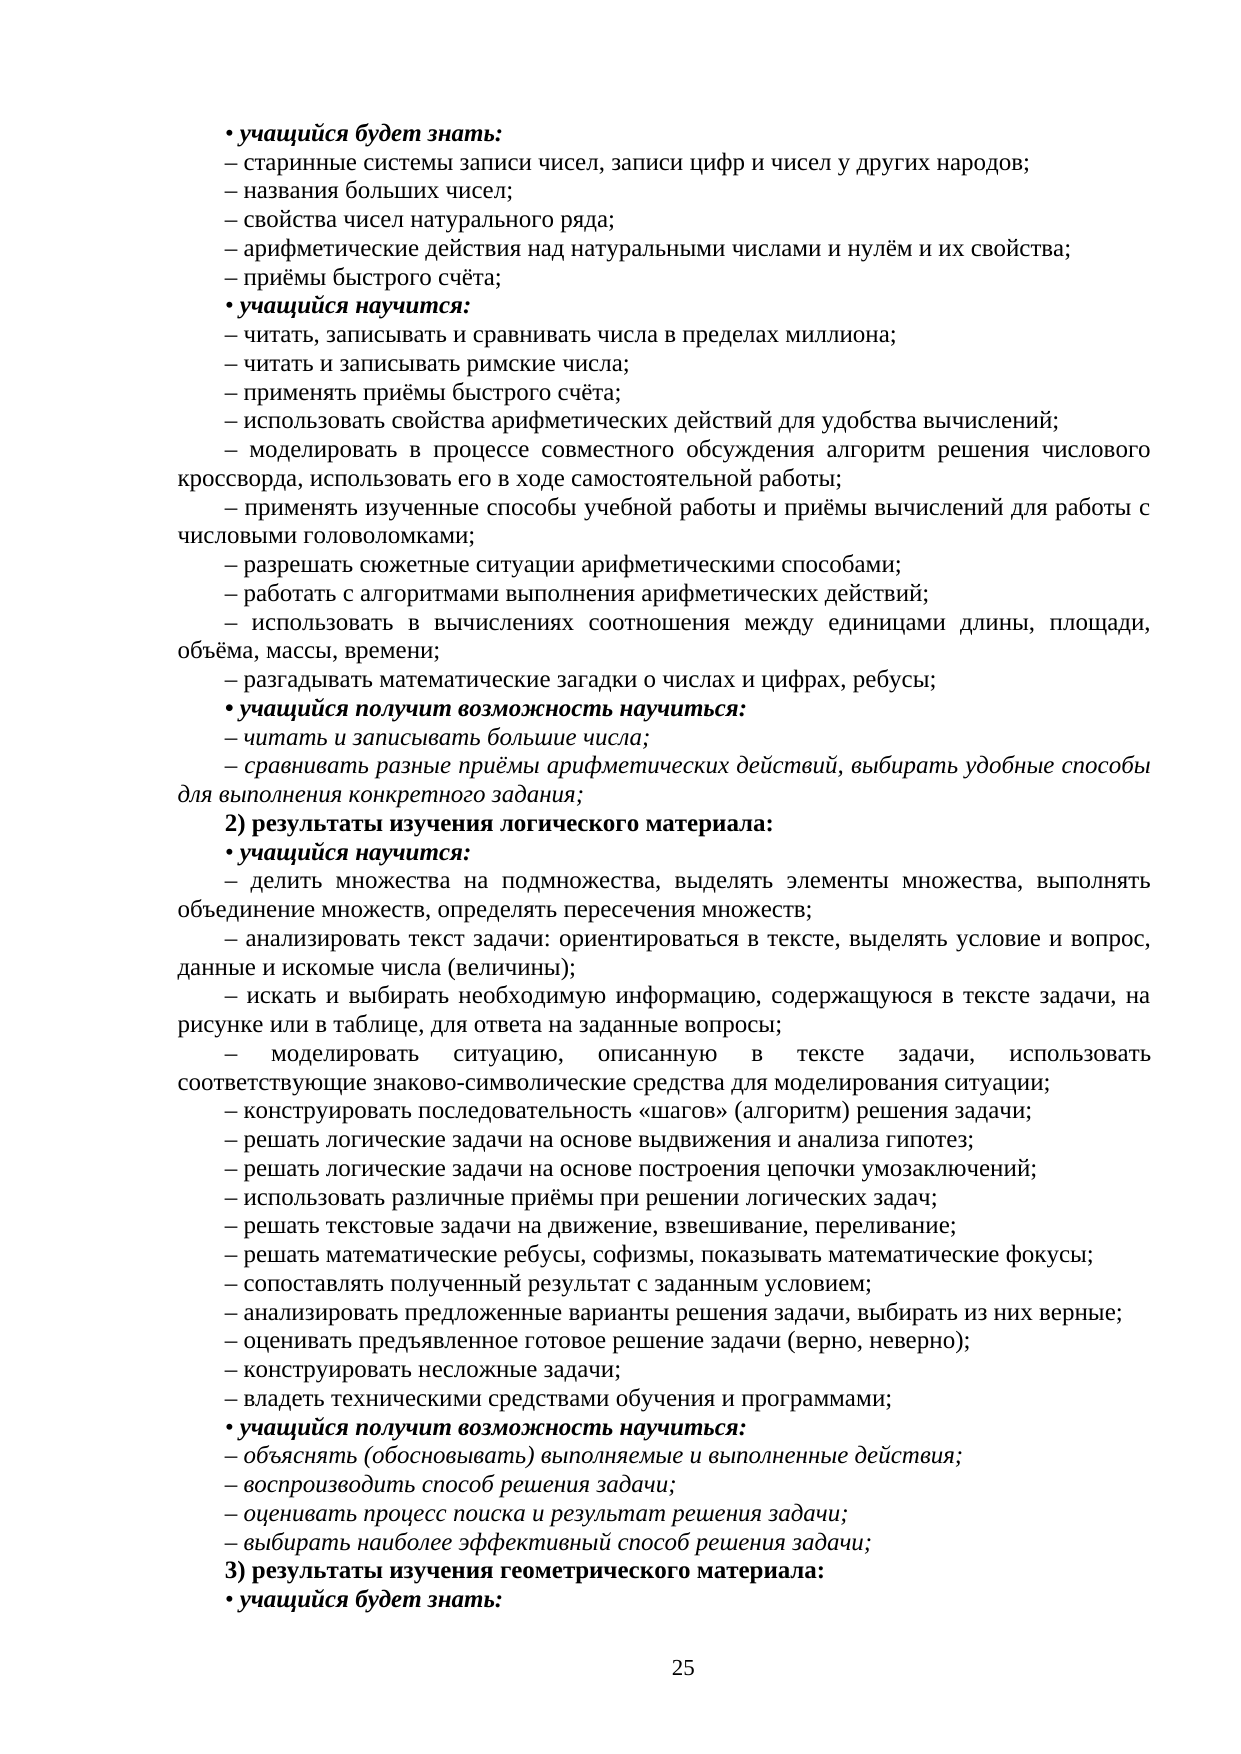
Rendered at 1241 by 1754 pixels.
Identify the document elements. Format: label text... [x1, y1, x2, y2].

text – использовать различные приёмы при решении логических задач; [177, 1182, 1152, 1211]
text – названия больших чисел; [177, 176, 1152, 204]
text – старинные системы записи чисел, записи цифр и чисел у других народов; [177, 147, 1152, 176]
text • учащийся научится: [177, 291, 1152, 319]
text – читать и записывать большие числа; [177, 722, 1152, 751]
text – выбирать наиболее эффективный способ решения задачи; [177, 1527, 1152, 1556]
text – искать и выбирать необходимую информацию, содержащуюся в тексте задачи, на рисунке или в таблице, для ответа на заданные вопросы; [177, 981, 1152, 1038]
text – решать логические задачи на основе выдвижения и анализа гипотез; [177, 1124, 1152, 1153]
text – свойства чисел натурального ряда; [177, 204, 1152, 233]
text – моделировать ситуацию, описанную в тексте задачи, использовать соответствующие знаково-символические средства для моделирования ситуации; [177, 1038, 1152, 1096]
text – арифметические действия над натуральными числами и нулём и их свойства; [177, 233, 1152, 262]
text • учащийся научится: [177, 837, 1152, 866]
text – решать логические задачи на основе построения цепочки умозаключений; [177, 1153, 1152, 1182]
text – анализировать предложенные варианты решения задачи, выбирать из них верные; [177, 1297, 1152, 1326]
text – решать текстовые задачи на движение, взвешивание, переливание; [177, 1211, 1152, 1239]
text 3) результаты изучения геометрического материала: [177, 1556, 1152, 1584]
text – разгадывать математические загадки о числах и цифрах, ребусы; [177, 664, 1152, 693]
text – сравнивать разные приёмы арифметических действий, выбирать удобные способы для выполнения конкретного задания; [177, 751, 1152, 808]
text – читать, записывать и сравнивать числа в пределах миллиона; [177, 319, 1152, 348]
text • учащийся будет знать: [177, 1584, 1152, 1613]
text 2) результаты изучения логического материала: [177, 808, 1152, 837]
text – оценивать процесс поиска и результат решения задачи; [177, 1498, 1152, 1527]
text • учащийся получит возможность научиться: [177, 693, 1152, 722]
text – сопоставлять полученный результат с заданным условием; [177, 1268, 1152, 1297]
text – применять изученные способы учебной работы и приёмы вычислений для работы с числовыми головоломками; [177, 492, 1152, 549]
text – владеть техническими средствами обучения и программами; [177, 1383, 1152, 1412]
text – работать с алгоритмами выполнения арифметических действий; [177, 578, 1152, 607]
text – оценивать предъявленное готовое решение задачи (верно, неверно); [177, 1326, 1152, 1354]
text – анализировать текст задачи: ориентироваться в тексте, выделять условие и вопрос, данные и искомые числа (величины); [177, 923, 1152, 981]
text – объяснять (обосновывать) выполняемые и выполненные действия; [177, 1441, 1152, 1469]
text – моделировать в процессе совместного обсуждения алгоритм решения числового кроссворда, использовать его в ходе самостоятельной работы; [177, 434, 1152, 492]
text – читать и записывать римские числа; [177, 348, 1152, 377]
text • учащийся будет знать: [177, 118, 1152, 147]
text • учащийся получит возможность научиться: [177, 1412, 1152, 1441]
text – разрешать сюжетные ситуации арифметическими способами; [177, 549, 1152, 578]
text – воспроизводить способ решения задачи; [177, 1469, 1152, 1498]
text – делить множества на подмножества, выделять элементы множества, выполнять объединение множеств, определять пересечения множеств; [177, 866, 1152, 923]
text – использовать в вычислениях соотношения между единицами длины, площади, объёма, массы, времени; [177, 607, 1152, 664]
text – применять приёмы быстрого счёта; [177, 377, 1152, 406]
text – конструировать несложные задачи; [177, 1354, 1152, 1383]
text – приёмы быстрого счёта; [177, 262, 1152, 291]
text – решать математические ребусы, софизмы, показывать математические фокусы; [177, 1239, 1152, 1268]
text – конструировать последовательность «шагов» (алгоритм) решения задачи; [177, 1096, 1152, 1124]
text – использовать свойства арифметических действий для удобства вычислений; [177, 406, 1152, 434]
